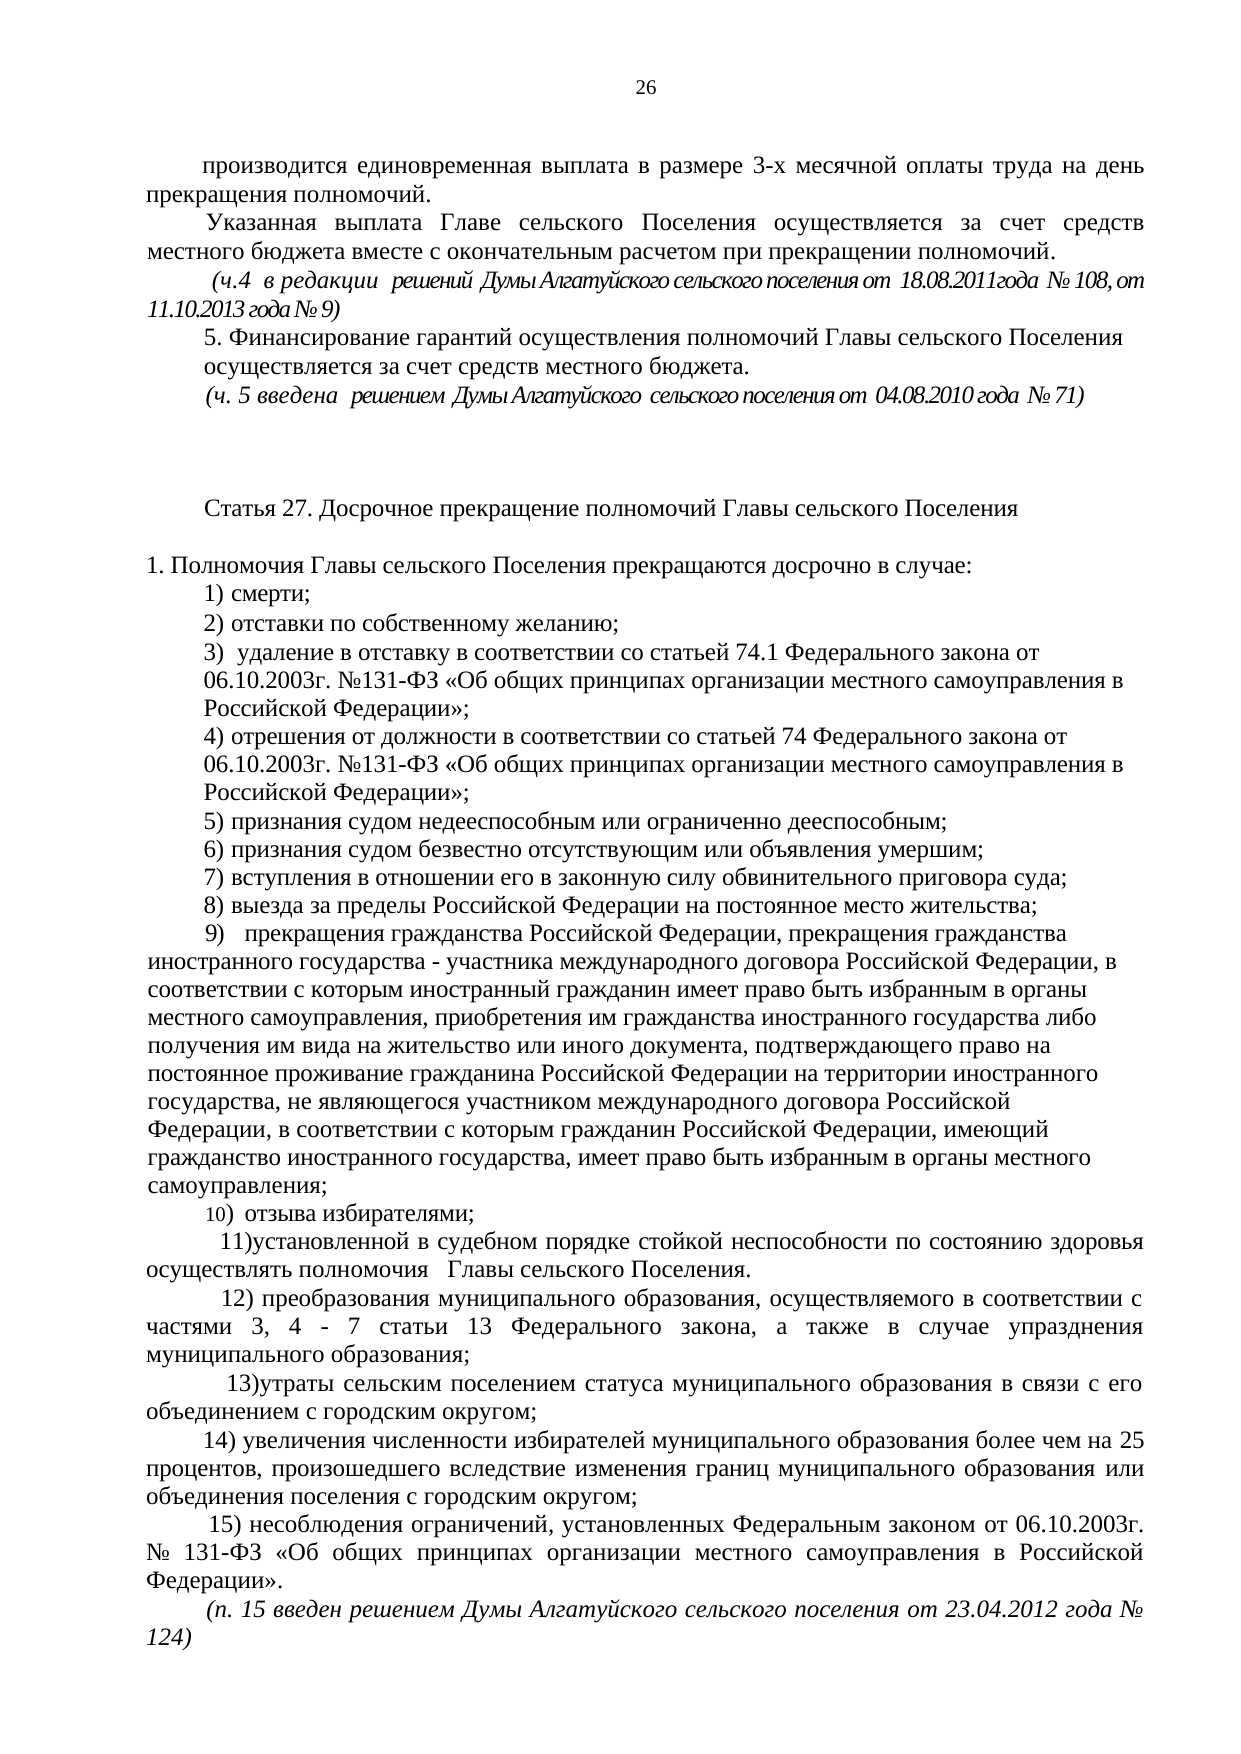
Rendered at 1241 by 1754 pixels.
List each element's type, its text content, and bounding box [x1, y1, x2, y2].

text 9) прекращения гражданства Российской Федерации, прекращения гражданства иностранного государства - участника международного договора Российской Федерации, в соответствии с которым иностранный гражданин имеет право быть избранным в органы местного самоуправления, приобретения им гражданства иностранного государства либо получения им вида на жительство или иного документа, подтверждающего право на постоянное проживание гражданина Российской Федерации на территории иностранного государства, не являющегося участником международного договора Российской Федерации, в соответствии с которым гражданин Российской Федерации, имеющий гражданство иностранного государства, имеет право быть избранным в органы местного самоуправления; [147, 919, 1146, 1199]
text Указанная выплата Главе сельского Поселения осуществляется за счет средств местного бюджета вместе с окончательным расчетом при прекращении полномочий. [147, 207, 1146, 265]
text 11)установленной в судебном порядке стойкой неспособности по состоянию здоровья осуществлять полномочия Главы сельского Поселения. [146, 1227, 1144, 1283]
text 15) несоблюдения ограничений, установленных Федеральным законом от 06.10.2003г. № 131-ФЗ «Об общих принципах организации местного самоуправления в Российской Федерации». [146, 1510, 1144, 1594]
list вступления в отношении его в законную силу обвинительного приговора суда; [203, 863, 1146, 891]
text (ч.4 в редакции решений Думы Алгатуйского сельского поселения от 18.08.2011года № 108, от 11.10.2013 года № 9) [147, 265, 1146, 322]
list признания судом недееспособным или ограниченно дееспособным; [203, 807, 1146, 835]
list удаление в отставку в соответствии со статьей 74.1 Федерального закона от 06.10.2003г. №131-ФЗ «Об общих принципах организации местного самоуправления в Российской Федерации»; [203, 638, 1146, 722]
text (п. 15 введен решением Думы Алгатуйского сельского поселения от 23.04.2012 года № 124) [146, 1595, 1144, 1651]
text 13)утраты сельским поселением статуса муниципального образования в связи с его объединением с городским округом; [146, 1369, 1143, 1425]
list отставки по собственному желанию; [203, 608, 1146, 637]
text (ч. 5 введена решением Думы Алгатуйского сельского поселения от 04.08.2010 года № 71) [147, 380, 1146, 409]
text Статья 27. Досрочное прекращение полномочий Главы сельского Поселения [204, 493, 1146, 522]
text 12) преобразования муниципального образования, осуществляемого в соответствии с частями 3, 4 - 7 статьи 13 Федерального закона, а также в случае упразднения муниципального образования; [146, 1284, 1144, 1368]
list признания судом безвестно отсутствующим или объявления умершим; [203, 835, 1146, 863]
text 5. Финансирование гарантий осуществления полномочий Главы сельского Поселения осуществляется за счет средств местного бюджета. [204, 322, 1146, 380]
list выезда за пределы Российской Федерации на постоянное место жительства; [203, 891, 1146, 919]
text 1. Полномочия Главы сельского Поселения прекращаются досрочно в случае: [146, 551, 1146, 579]
list смерти; [203, 579, 1146, 607]
text производится единовременная выплата в размере 3-х месячной оплаты труда на день прекращения полномочий. [146, 150, 1146, 207]
text 10) отзыва избирателями; [147, 1199, 1146, 1227]
text 14) увеличения численности избирателей муниципального образования более чем на 25 процентов, произошедшего вследствие изменения границ муниципального образования или объединения поселения с городским округом; [146, 1426, 1144, 1510]
list отрешения от должности в соответствии со статьей 74 Федерального закона от 06.10.2003г. №131-ФЗ «Об общих принципах организации местного самоуправления в Российской Федерации»; [203, 722, 1146, 806]
